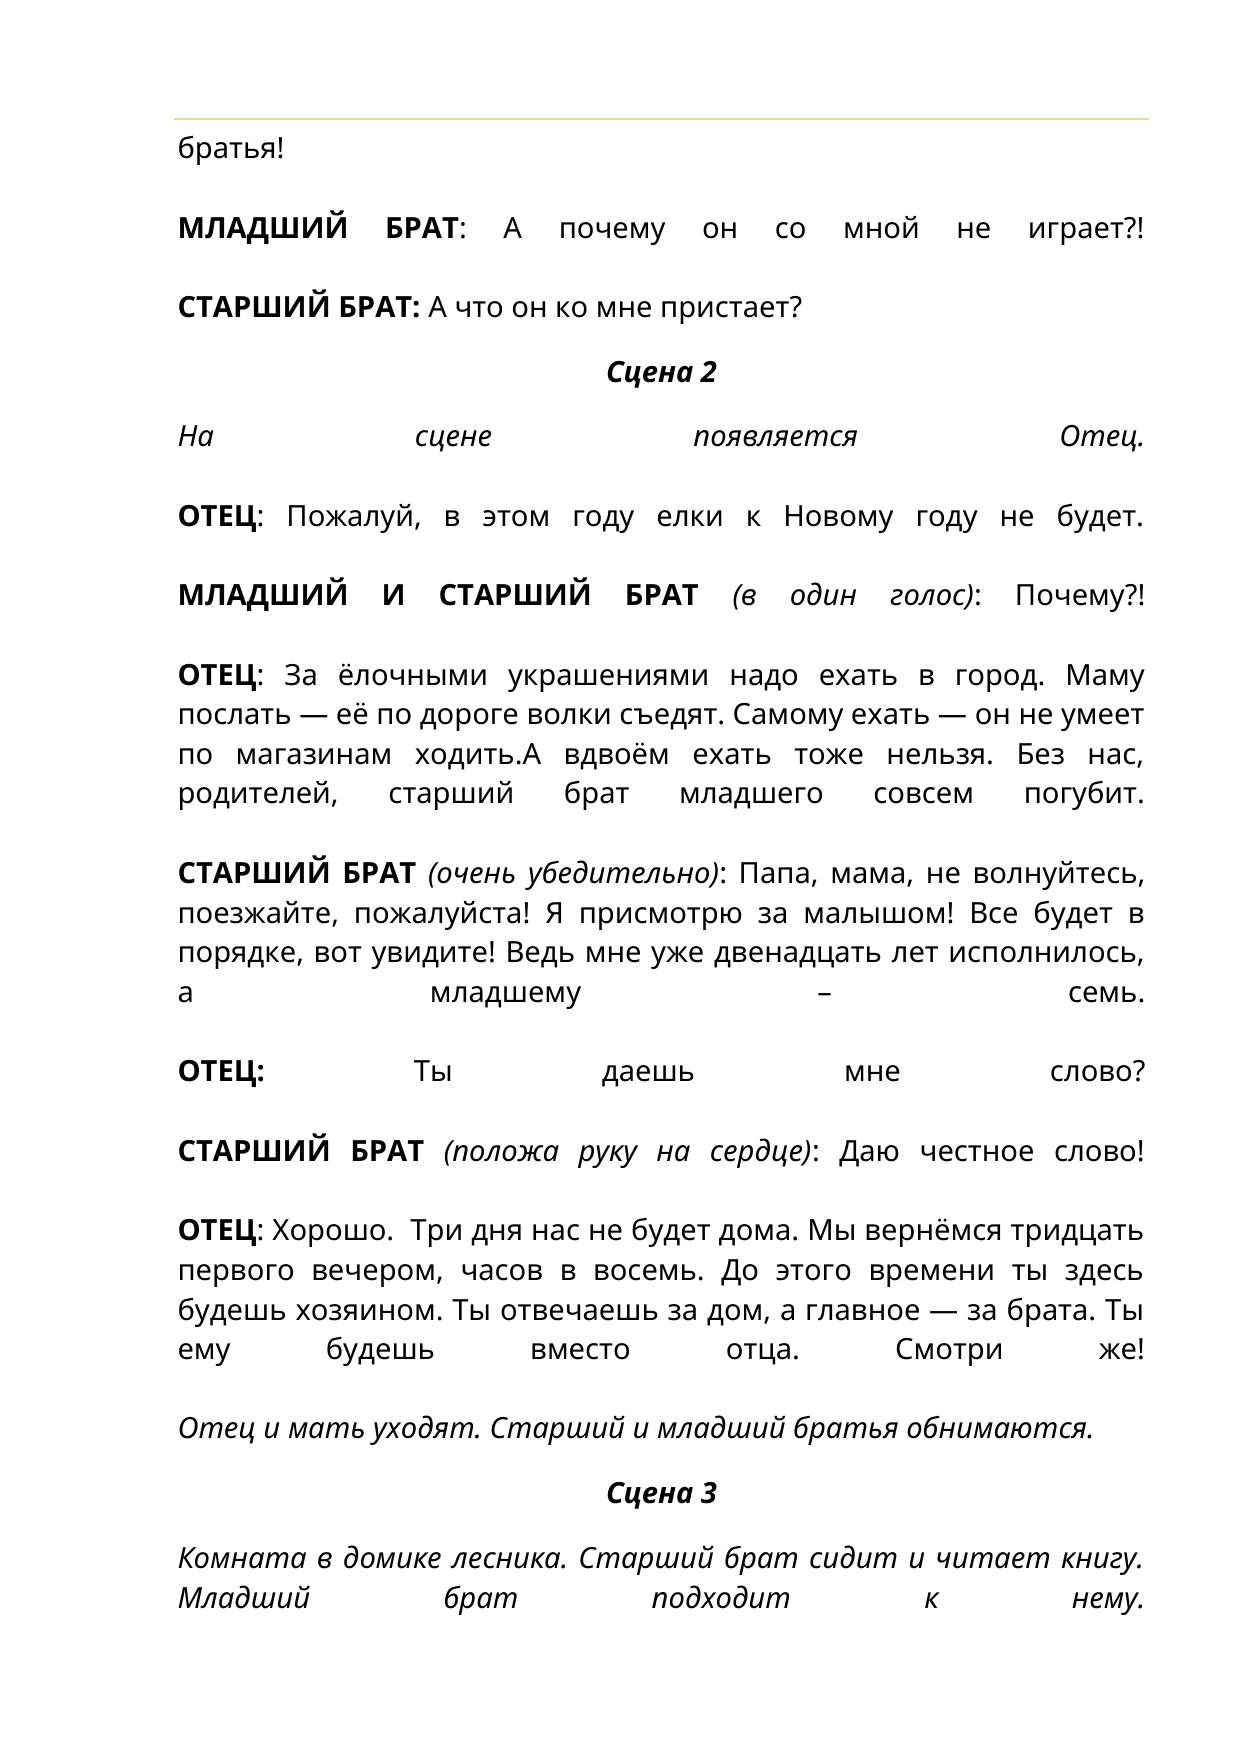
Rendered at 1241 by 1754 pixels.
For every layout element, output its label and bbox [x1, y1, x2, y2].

table_cell [174, 120, 1148, 1624]
